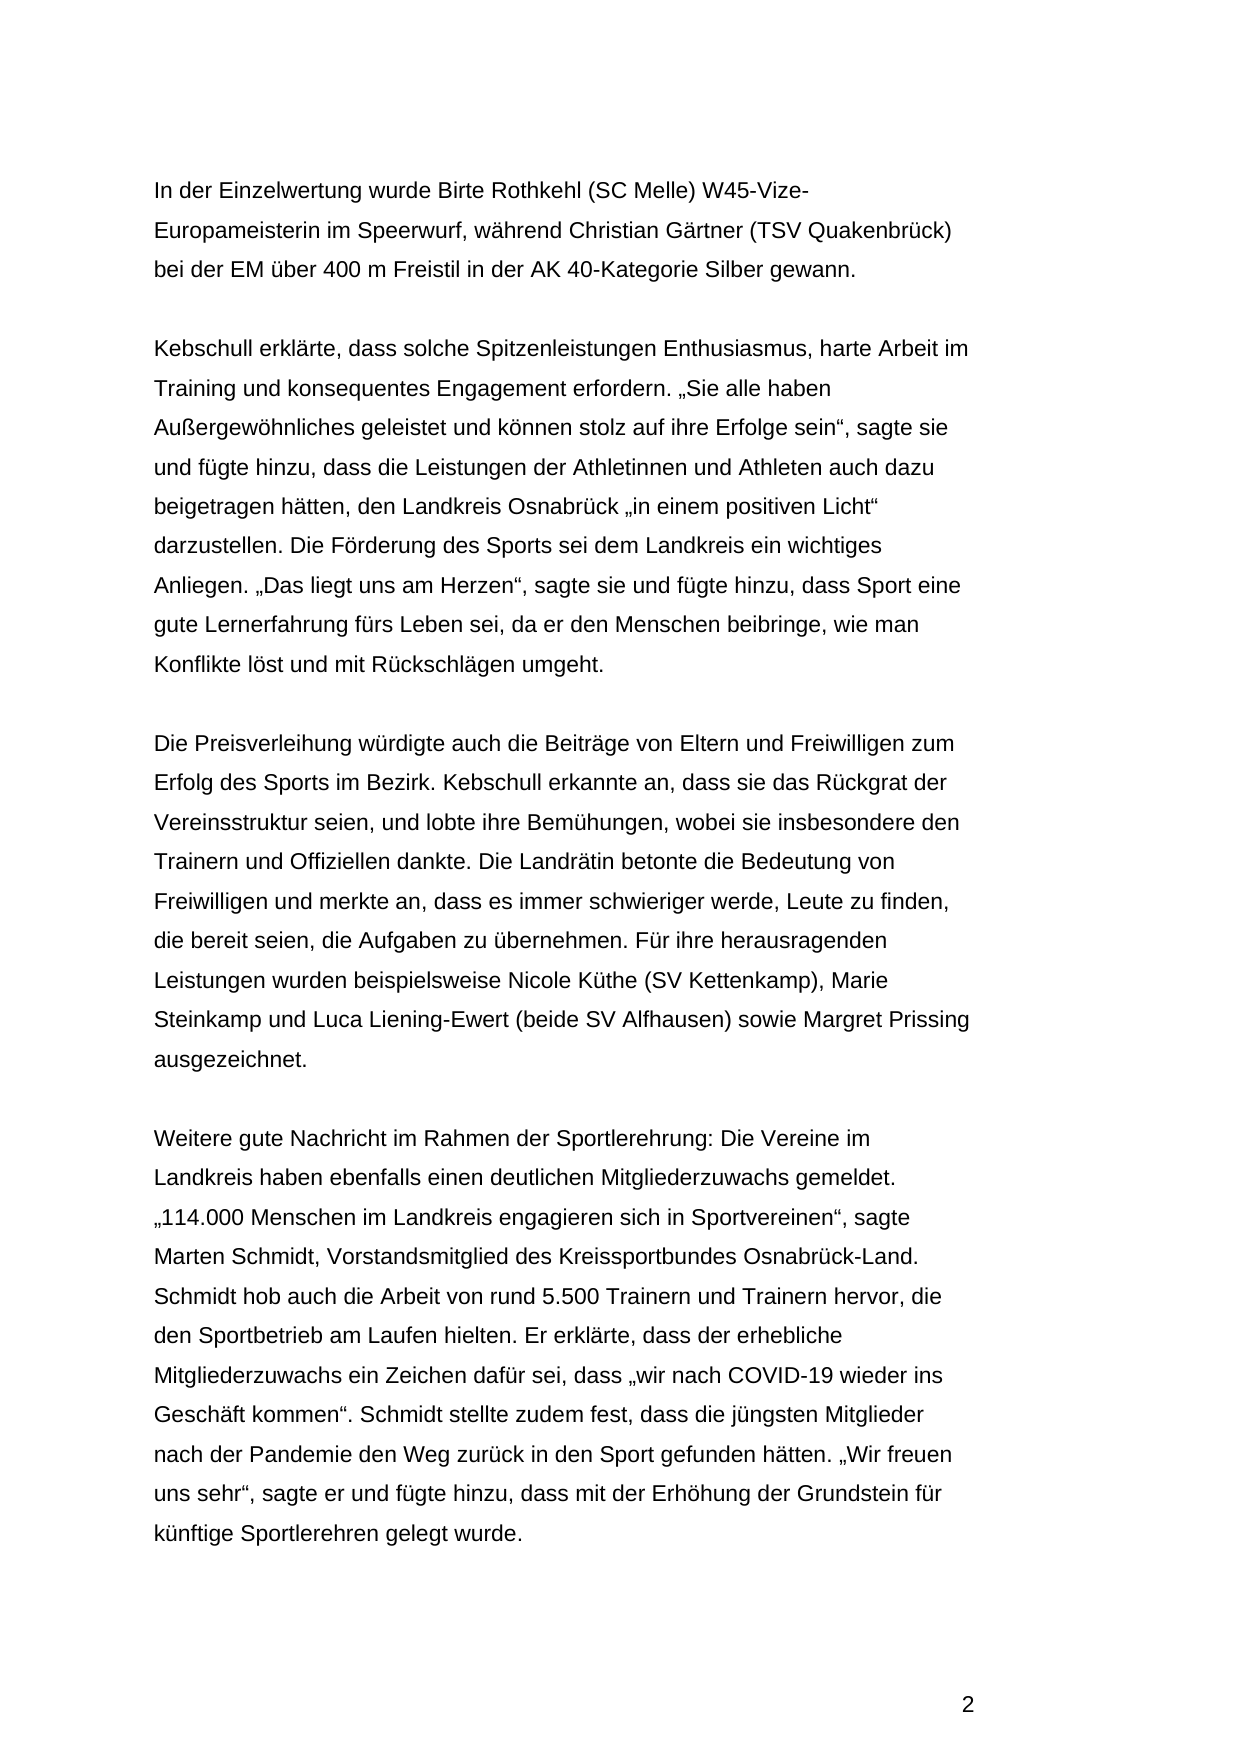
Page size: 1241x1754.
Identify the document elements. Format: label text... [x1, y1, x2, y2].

text Kebschull erklärte, dass solche Spitzenleistungen Enthusiasmus, harte Arbeit im Training und konsequentes Engagement erfordern. „Sie alle haben Außergewöhnliches geleistet und können stolz auf ihre Erfolge sein“, sagte sie und fügte hinzu, dass die Leistungen der Athletinnen und Athleten auch dazu beigetragen hätten, den Landkreis Osnabrück „in einem positiven Licht“ darzustellen. Die Förderung des Sports sei dem Landkreis ein wichtiges Anliegen. „Das liegt uns am Herzen“, sagte sie und fügte hinzu, dass Sport eine gute Lernerfahrung fürs Leben sei, da er den Menschen beibringe, wie man Konflikte löst und mit Rückschlägen umgeht. [153, 335, 974, 677]
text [153, 177, 974, 282]
text Die Preisverleihung würdigte auch die Beiträge von Eltern und Freiwilligen zum Erfolg des Sports im Bezirk. Kebschull erkannte an, dass sie das Rückgrat der Vereinsstruktur seien, und lobte ihre Bemühungen, wobei sie insbesondere den Trainern und Offiziellen dankte. Die Landrätin betonte die Bedeutung von Freiwilligen und merkte an, dass es immer schwieriger werde, Leute zu finden, die bereit seien, die Aufgaben zu übernehmen. Für ihre herausragenden Leistungen wurden beispielsweise Nicole Küthe (SV Kettenkamp), Marie Steinkamp und Luca Liening-Ewert (beide SV Alfhausen) sowie Margret Prissing ausgezeichnet. [153, 730, 974, 1072]
text Weitere gute Nachricht im Rahmen der Sportlerehrung: Die Vereine im Landkreis haben ebenfalls einen deutlichen Mitgliederzuwachs gemeldet. „114.000 Menschen im Landkreis engagieren sich in Sportvereinen“, sagte Marten Schmidt, Vorstandsmitglied des Kreissportbundes Osnabrück-Land. Schmidt hob auch die Arbeit von rund 5.500 Trainern und Trainern hervor, die den Sportbetrieb am Laufen hielten. Er erklärte, dass der erhebliche Mitgliederzuwachs ein Zeichen dafür sei, dass „wir nach COVID-19 wieder ins Geschäft kommen“. Schmidt stellte zudem fest, dass die jüngsten Mitglieder nach der Pandemie den Weg zurück in den Sport gefunden hätten. „Wir freuen uns sehr“, sagte er und fügte hinzu, dass mit der Erhöhung der Grundstein für künftige Sportlerehren gelegt wurde. [153, 1125, 974, 1546]
